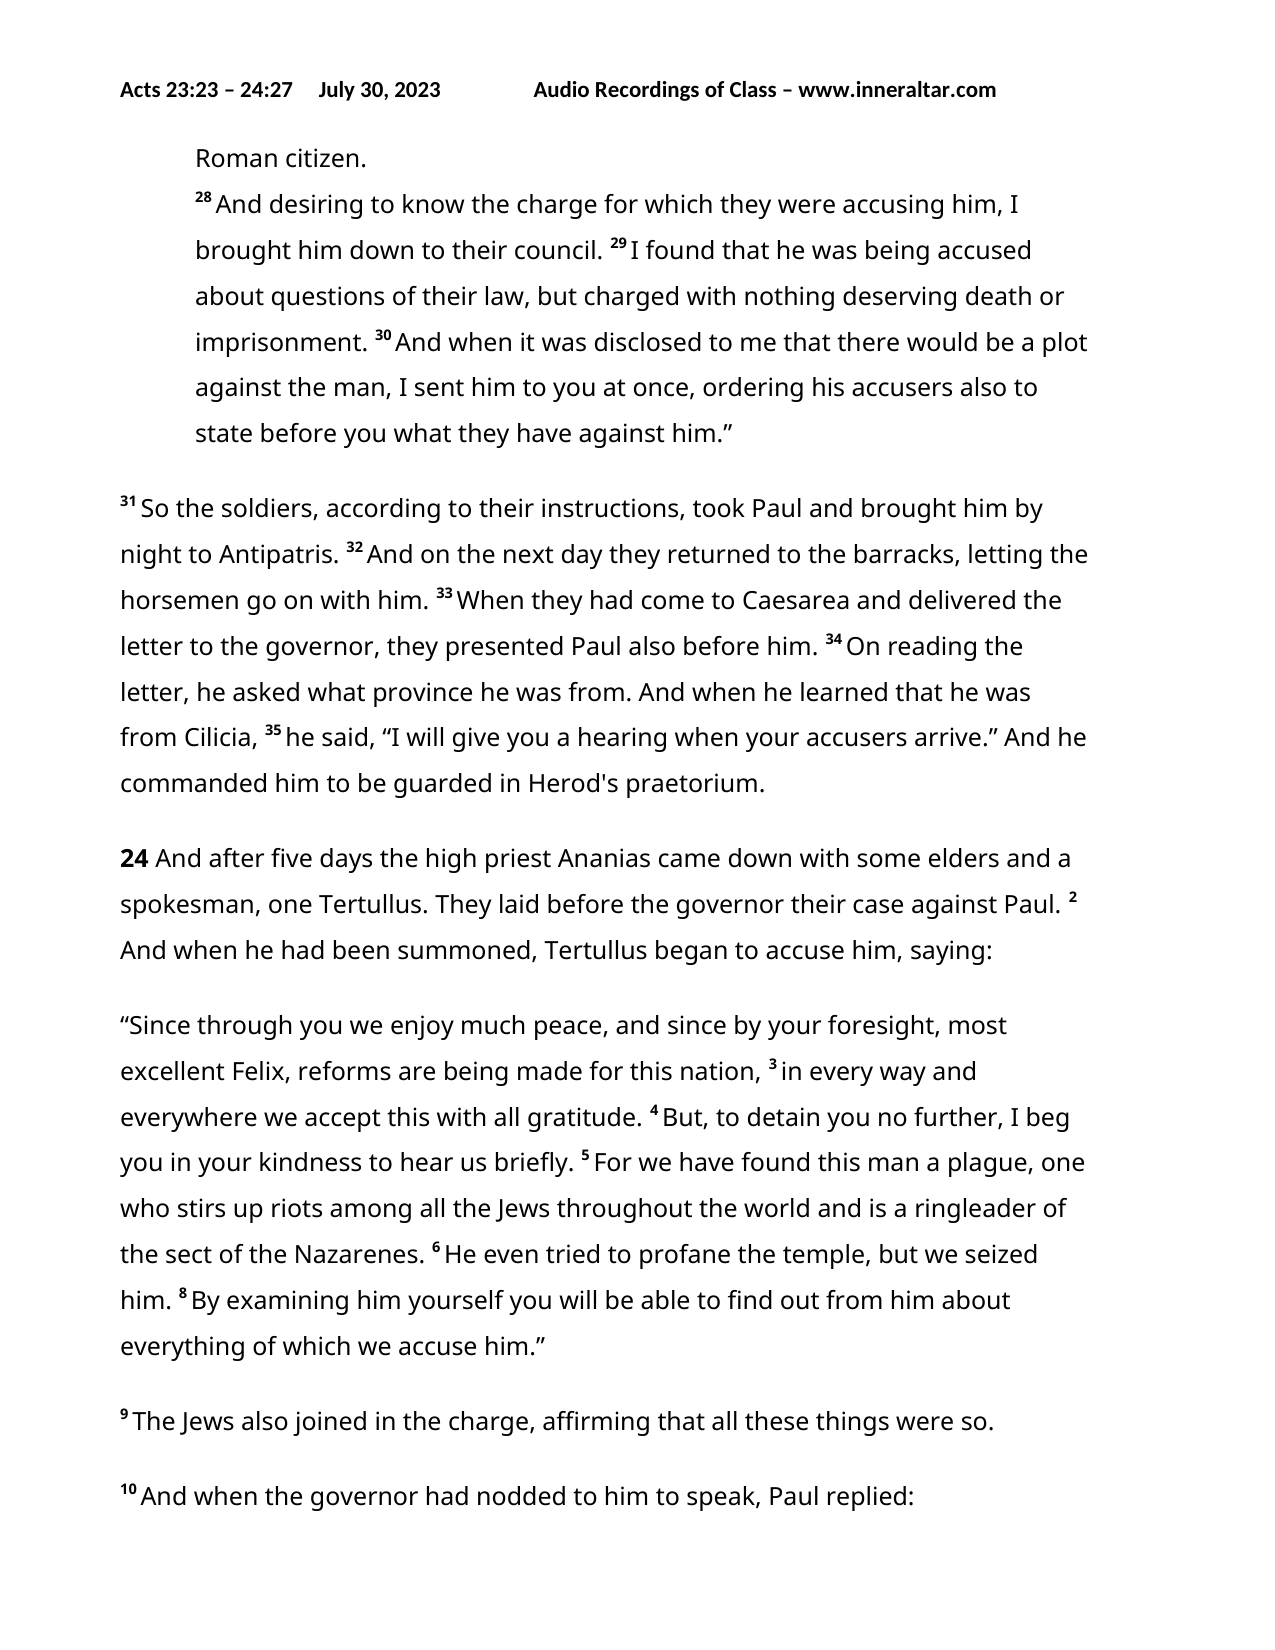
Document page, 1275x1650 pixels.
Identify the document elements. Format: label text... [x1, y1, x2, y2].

text “Since through you we enjoy much peace, and since by your foresight, most excellent Felix, reforms are being made for this nation, 3 in every way and everywhere we accept this with all gratitude. 4 But, to detain you no further, I beg you in your kindness to hear us briefly. 5 For we have found this man a plague, one who stirs up riots among all the Jews throughout the world and is a ringleader of the sect of the Nazarenes. 6 He even tried to profane the temple, but we seized him. 8 By examining him yourself you will be able to find out from him about everything of which we accuse him.” [120, 998, 1095, 1364]
text 9 The Jews also joined in the charge, affirming that all these things were so. [120, 1393, 1095, 1439]
text 31 So the soldiers, according to their instructions, took Paul and brought him by night to Antipatris. 32 And on the next day they returned to the barracks, letting the horsemen go on with him. 33 When they had come to Caesarea and delivered the letter to the governor, they presented Paul also before him. 34 On reading the letter, he asked what province he was from. And when he learned that he was from Cilicia, 35 he said, “I will give you a hearing when your accusers arrive.” And he commanded him to be guarded in Herod's praetorium. [120, 481, 1095, 802]
text 10 And when the governor had nodded to him to speak, Paul replied: [120, 1468, 1095, 1514]
text 24 And after five days the high priest Ananias came down with some elders and a spokesman, one Tertullus. They laid before the governor their case against Paul. 2 And when he had been summoned, Tertullus began to accuse him, saying: [120, 831, 1095, 968]
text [195, 131, 1095, 452]
